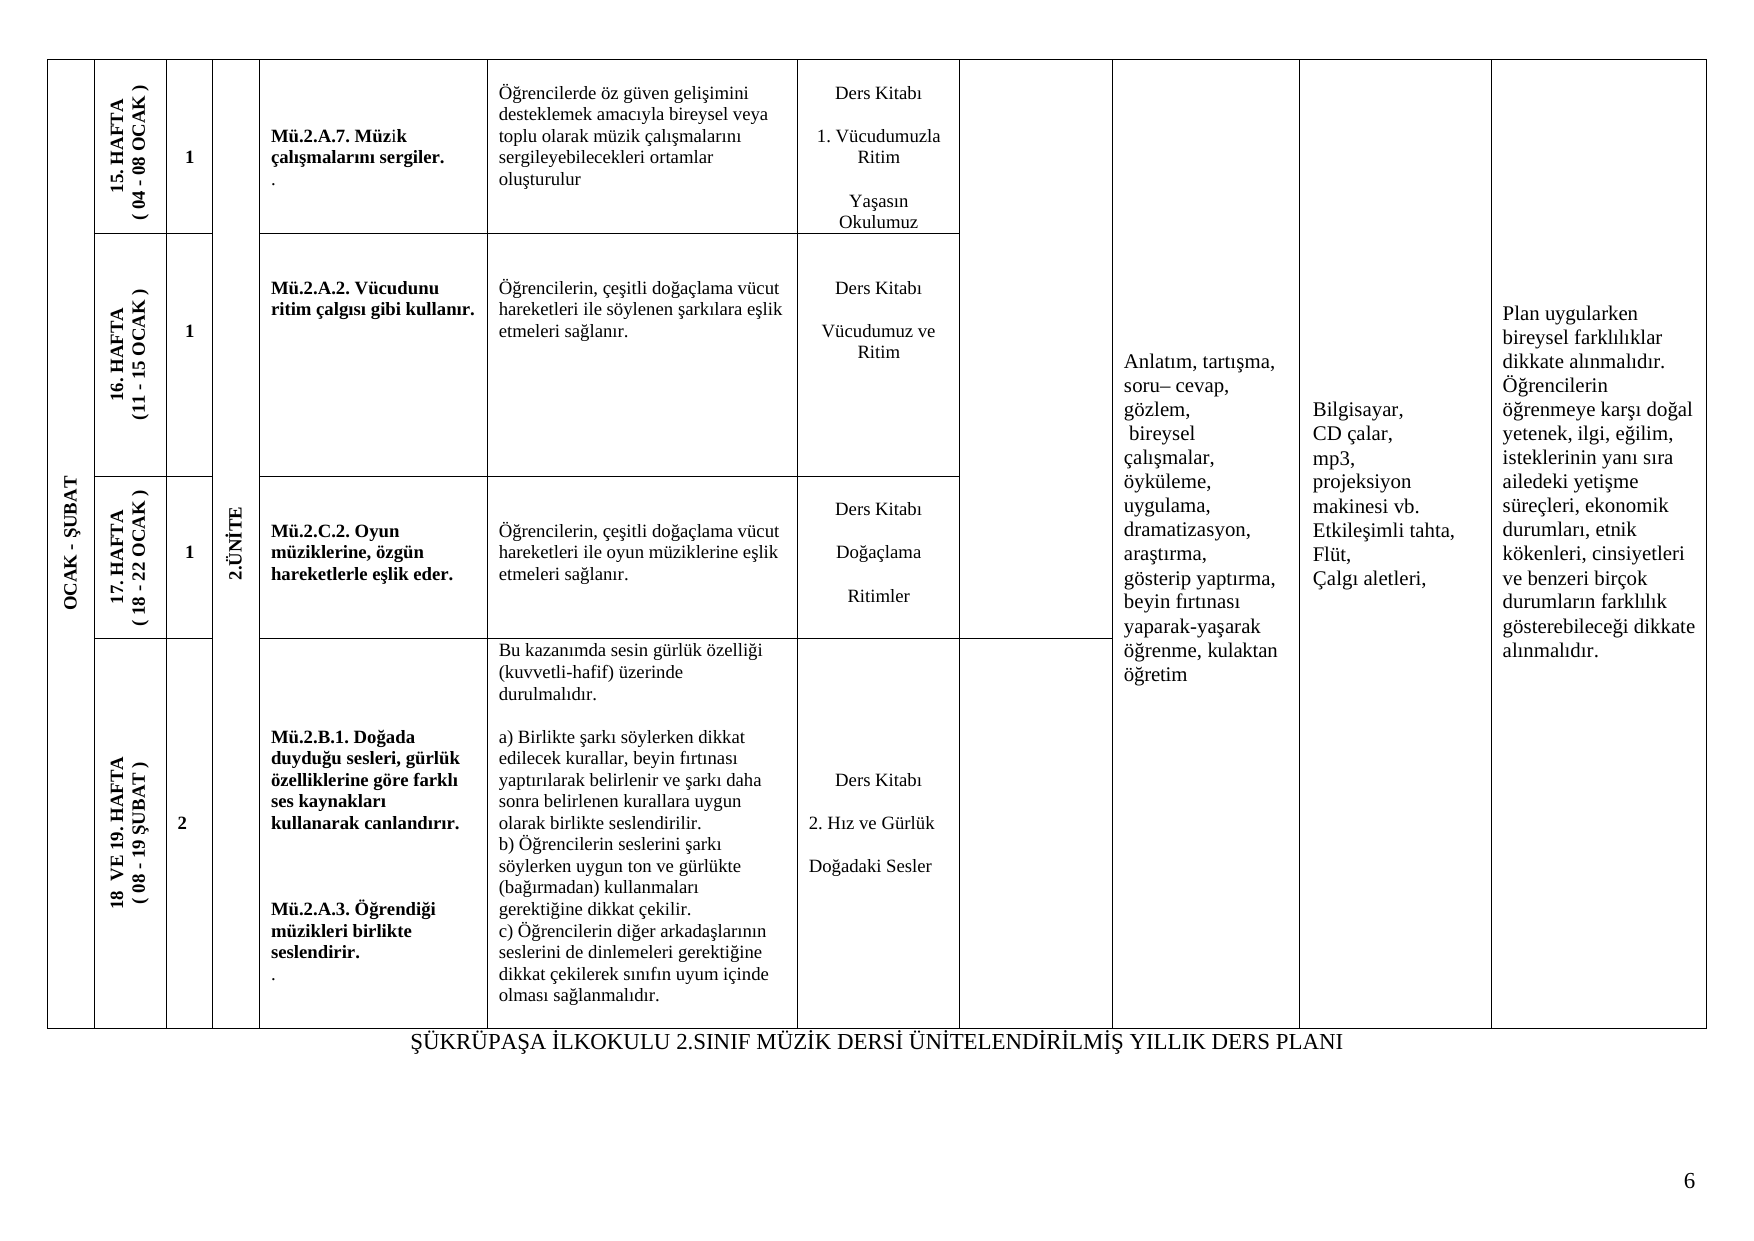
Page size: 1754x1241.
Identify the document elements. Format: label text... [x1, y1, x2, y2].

table_cell Ders Kitabı Vücudumuz ve Ritim [798, 234, 959, 476]
table_cell 17. HAFTA ( 18 - 22 Ocak ) [95, 477, 166, 638]
table_cell Bu kazanımda sesin gürlük özelliği (kuvvetli-hafif) üzerinde durulmalıdır. a) Birlikte şarkı söylerken dikkat edilecek kurallar, beyin fırtınası yaptırılarak belirlenir ve şarkı daha sonra belirlenen kurallara uygun olarak birlikte seslendirilir. b) Öğrencilerin seslerini şarkı söylerken uygun ton ve gürlükte (bağırmadan) kullanmaları gerektiğine dikkat çekilir. c) Öğrencilerin diğer arkadaşlarının seslerini de dinlemeleri gerektiğine dikkat çekilerek sınıfın uyum içinde olması sağlanmalıdır. [488, 639, 797, 1027]
table_cell 2.ÜNİTE [213, 60, 259, 1027]
table_cell Ders Kitabı 1. Vücudumuzla Ritim Yaşasın Okulumuz [798, 60, 959, 233]
table_cell Ders Kitabı 2. Hız ve Gürlük Doğadaki Sesler [798, 639, 959, 1027]
table_cell OCAK - ŞUBAT [48, 60, 94, 1027]
table_cell Öğrencilerde öz güven gelişimini desteklemek amacıyla bireysel veya toplu olarak müzik çalışmalarını sergileyebilecekleri ortamlar oluşturulur [488, 60, 797, 233]
text ŞÜKRÜPAŞA İLKOKULU 2.SINIF MÜZİK DERSİ ÜNİTELENDİRİLMİŞ YILLIK DERS PLANI [59, 1029, 1695, 1055]
table_cell Mü.2.A.7. Müzik çalışmalarını sergiler. . [260, 60, 487, 233]
table_cell Mü.2.C.2. Oyun müziklerine, özgün hareketlerle eşlik eder. [260, 477, 487, 638]
table_cell [960, 639, 1112, 1027]
table_cell Ders Kitabı Doğaçlama Ritimler [798, 477, 959, 638]
table_cell Öğrencilerin, çeşitli doğaçlama vücut hareketleri ile söylenen şarkılara eşlik etmeleri sağlanır. [488, 234, 797, 476]
table_cell 18 VE 19. HAFTA ( 08 - 19 ŞUBAT ) [95, 639, 166, 1027]
table_cell Mü.2.B.1. Doğada duyduğu sesleri, gürlük özelliklerine göre farklı ses kaynakları kullanarak canlandırır. Mü.2.A.3. Öğrendiği müzikleri birlikte seslendirir. . [260, 639, 487, 1027]
table_cell Öğrencilerin, çeşitli doğaçlama vücut hareketleri ile oyun müziklerine eşlik etmeleri sağlanır. [488, 477, 797, 638]
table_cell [1492, 60, 1706, 1027]
table_cell Mü.2.A.2. Vücudunu ritim çalgısı gibi kullanır. [260, 234, 487, 476]
table_cell [960, 60, 1112, 638]
table_cell 16. HAFTA (11 - 15 OCAK ) [95, 234, 166, 476]
table_cell 1 [167, 234, 212, 476]
table_cell Bilgisayar, CD çalar, mp3, projeksiyon makinesi vb. Etkileşimli tahta, Flüt, Çalgı aletleri, [1300, 60, 1491, 1027]
table_cell 2 [167, 639, 212, 1027]
table_cell 1 [167, 60, 212, 233]
table_cell 15. HAFTA ( 04 - 08 OCAK ) [95, 60, 166, 233]
table_cell 1 [167, 477, 212, 638]
